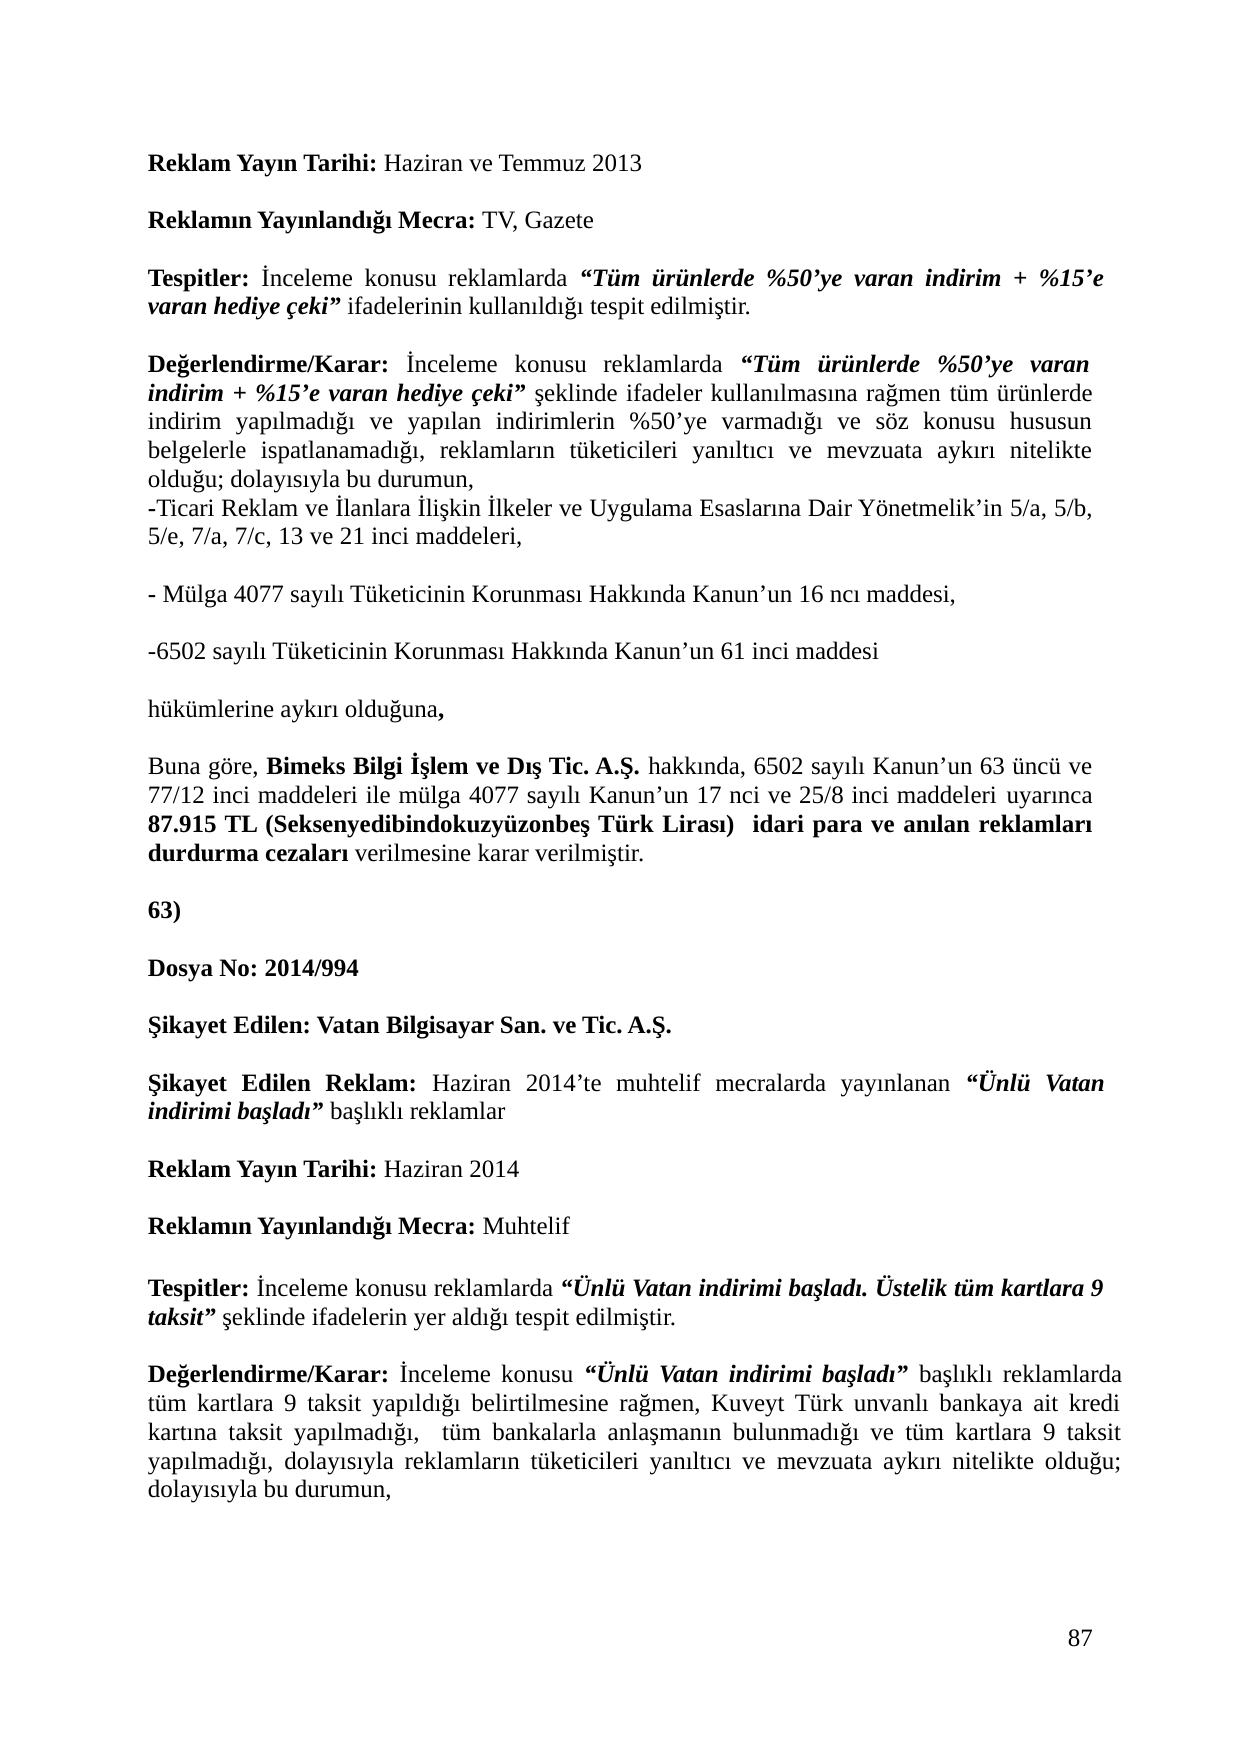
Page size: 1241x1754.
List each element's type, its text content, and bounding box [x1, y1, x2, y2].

text Reklamın Yayınlandığı Mecra: TV, Gazete [148, 205, 1092, 234]
text -Ticari Reklam ve İlanlara İlişkin İlkeler ve Uygulama Esaslarına Dair Yönetmelik’in 5/a, 5/b, 5/e, 7/a, 7/c, 13 ve 21 inci maddeleri, [148, 493, 1092, 550]
text Tespitler: İnceleme konusu reklamlarda “Tüm ürünlerde %50’ye varan indirim + %15’e varan hediye çeki” ifadelerinin kullanıldığı tespit edilmiştir. [148, 263, 1107, 320]
text -6502 sayılı Tüketicinin Korunması Hakkında Kanun’un 61 inci maddesi [148, 636, 1092, 665]
text 63) [148, 895, 1092, 924]
text Reklam Yayın Tarihi: Haziran 2014 [148, 1154, 1092, 1183]
text Değerlendirme/Karar: İnceleme konusu “Ünlü Vatan indirimi başladı” başlıklı reklamlarda tüm kartlara 9 taksit yapıldığı belirtilmesine rağmen, Kuveyt Türk unvanlı bankaya ait kredi kartına taksit yapılmadığı, tüm bankalarla anlaşmanın bulunmadığı ve tüm kartlara 9 taksit yapılmadığı, dolayısıyla reklamların tüketicileri yanıltıcı ve mevzuata aykırı nitelikte olduğu; dolayısıyla bu durumun, [148, 1359, 1122, 1503]
text - Mülga 4077 sayılı Tüketicinin Korunması Hakkında Kanun’un 16 ncı maddesi, [148, 579, 1092, 608]
text Reklam Yayın Tarihi: Haziran ve Temmuz 2013 [148, 148, 1092, 176]
text hükümlerine aykırı olduğuna, [148, 694, 1092, 723]
text Tespitler: İnceleme konusu reklamlarda “Ünlü Vatan indirimi başladı. Üstelik tüm kartlara 9 taksit” şeklinde ifadelerin yer aldığı tespit edilmiştir. [148, 1273, 1107, 1331]
text Şikayet Edilen: Vatan Bilgisayar San. ve Tic. A.Ş. [148, 1010, 1092, 1039]
text Şikayet Edilen Reklam: Haziran 2014’te muhtelif mecralarda yayınlanan “Ünlü Vatan indirimi başladı” başlıklı reklamlar [148, 1068, 1107, 1125]
text Dosya No: 2014/994 [148, 953, 1092, 981]
text Buna göre, Bimeks Bilgi İşlem ve Dış Tic. A.Ş. hakkında, 6502 sayılı Kanun’un 63 üncü ve 77/12 inci maddeleri ile mülga 4077 sayılı Kanun’un 17 nci ve 25/8 inci maddeleri uyarınca 87.915 TL (Seksenyedibindokuzyüzonbeş Türk Lirası) idari para ve anılan reklamları durdurma cezaları verilmesine karar verilmiştir. [148, 751, 1092, 866]
text Değerlendirme/Karar: İnceleme konusu reklamlarda “Tüm ürünlerde %50’ye varan indirim + %15’e varan hediye çeki” şeklinde ifadeler kullanılmasına rağmen tüm ürünlerde indirim yapılmadığı ve yapılan indirimlerin %50’ye varmadığı ve söz konusu hususun belgelerle ispatlanamadığı, reklamların tüketicileri yanıltıcı ve mevzuata aykırı nitelikte olduğu; dolayısıyla bu durumun, [148, 349, 1092, 493]
text Reklamın Yayınlandığı Mecra: Muhtelif [148, 1211, 1092, 1240]
